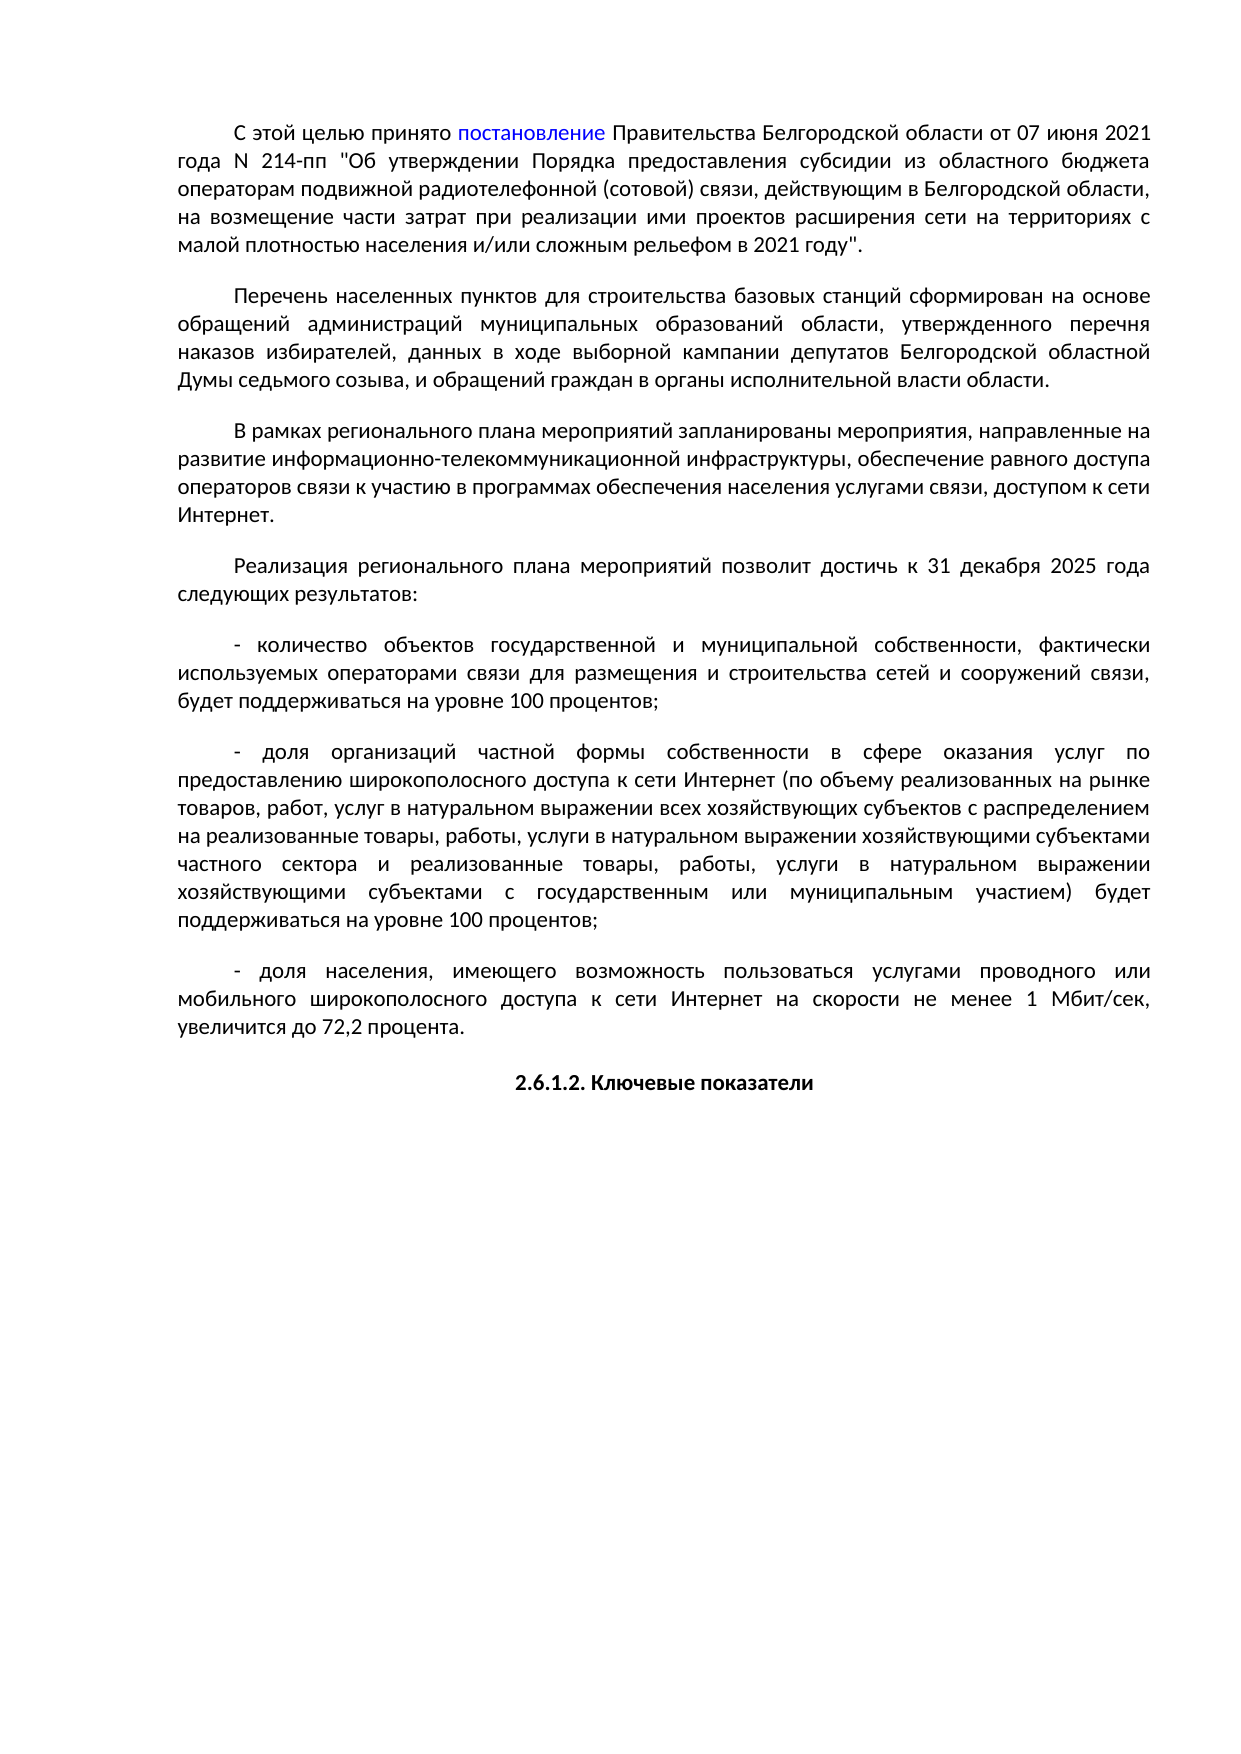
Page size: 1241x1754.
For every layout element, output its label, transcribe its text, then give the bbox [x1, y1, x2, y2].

text - количество объектов государственной и муниципальной собственности, фактически используемых операторами связи для размещения и строительства сетей и сооружений связи, будет поддерживаться на уровне 100 процентов; [177, 630, 1152, 714]
text Реализация регионального плана мероприятий позволит достичь к 31 декабря 2025 года следующих результатов: [177, 551, 1152, 607]
text - доля населения, имеющего возможность пользоваться услугами проводного или мобильного широкополосного доступа к сети Интернет на скорости не менее 1 Мбит/сек, увеличится до 72,2 процента. [177, 956, 1152, 1040]
text - доля организаций частной формы собственности в сфере оказания услуг по предоставлению широкополосного доступа к сети Интернет (по объему реализованных на рынке товаров, работ, услуг в натуральном выражении всех хозяйствующих субъектов с распределением на реализованные товары, работы, услуги в натуральном выражении хозяйствующими субъектами частного сектора и реализованные товары, работы, услуги в натуральном выражении хозяйствующими субъектами с государственным или муниципальным участием) будет поддерживаться на уровне 100 процентов; [177, 737, 1152, 933]
text С этой целью принято постановление Правительства Белгородской области от 07 июня 2021 года N 214-пп "Об утверждении Порядка предоставления субсидии из областного бюджета операторам подвижной радиотелефонной (сотовой) связи, действующим в Белгородской области, на возмещение части затрат при реализации ими проектов расширения сети на территориях с малой плотностью населения и/или сложным рельефом в 2021 году". [177, 118, 1152, 258]
text Перечень населенных пунктов для строительства базовых станций сформирован на основе обращений администраций муниципальных образований области, утвержденного перечня наказов избирателей, данных в ходе выборной кампании депутатов Белгородской областной Думы седьмого созыва, и обращений граждан в органы исполнительной власти области. [177, 281, 1152, 393]
title 2.6.1.2. Ключевые показатели [177, 1068, 1152, 1096]
text В рамках регионального плана мероприятий запланированы мероприятия, направленные на развитие информационно-телекоммуникационной инфраструктуры, обеспечение равного доступа операторов связи к участию в программах обеспечения населения услугами связи, доступом к сети Интернет. [177, 416, 1152, 528]
